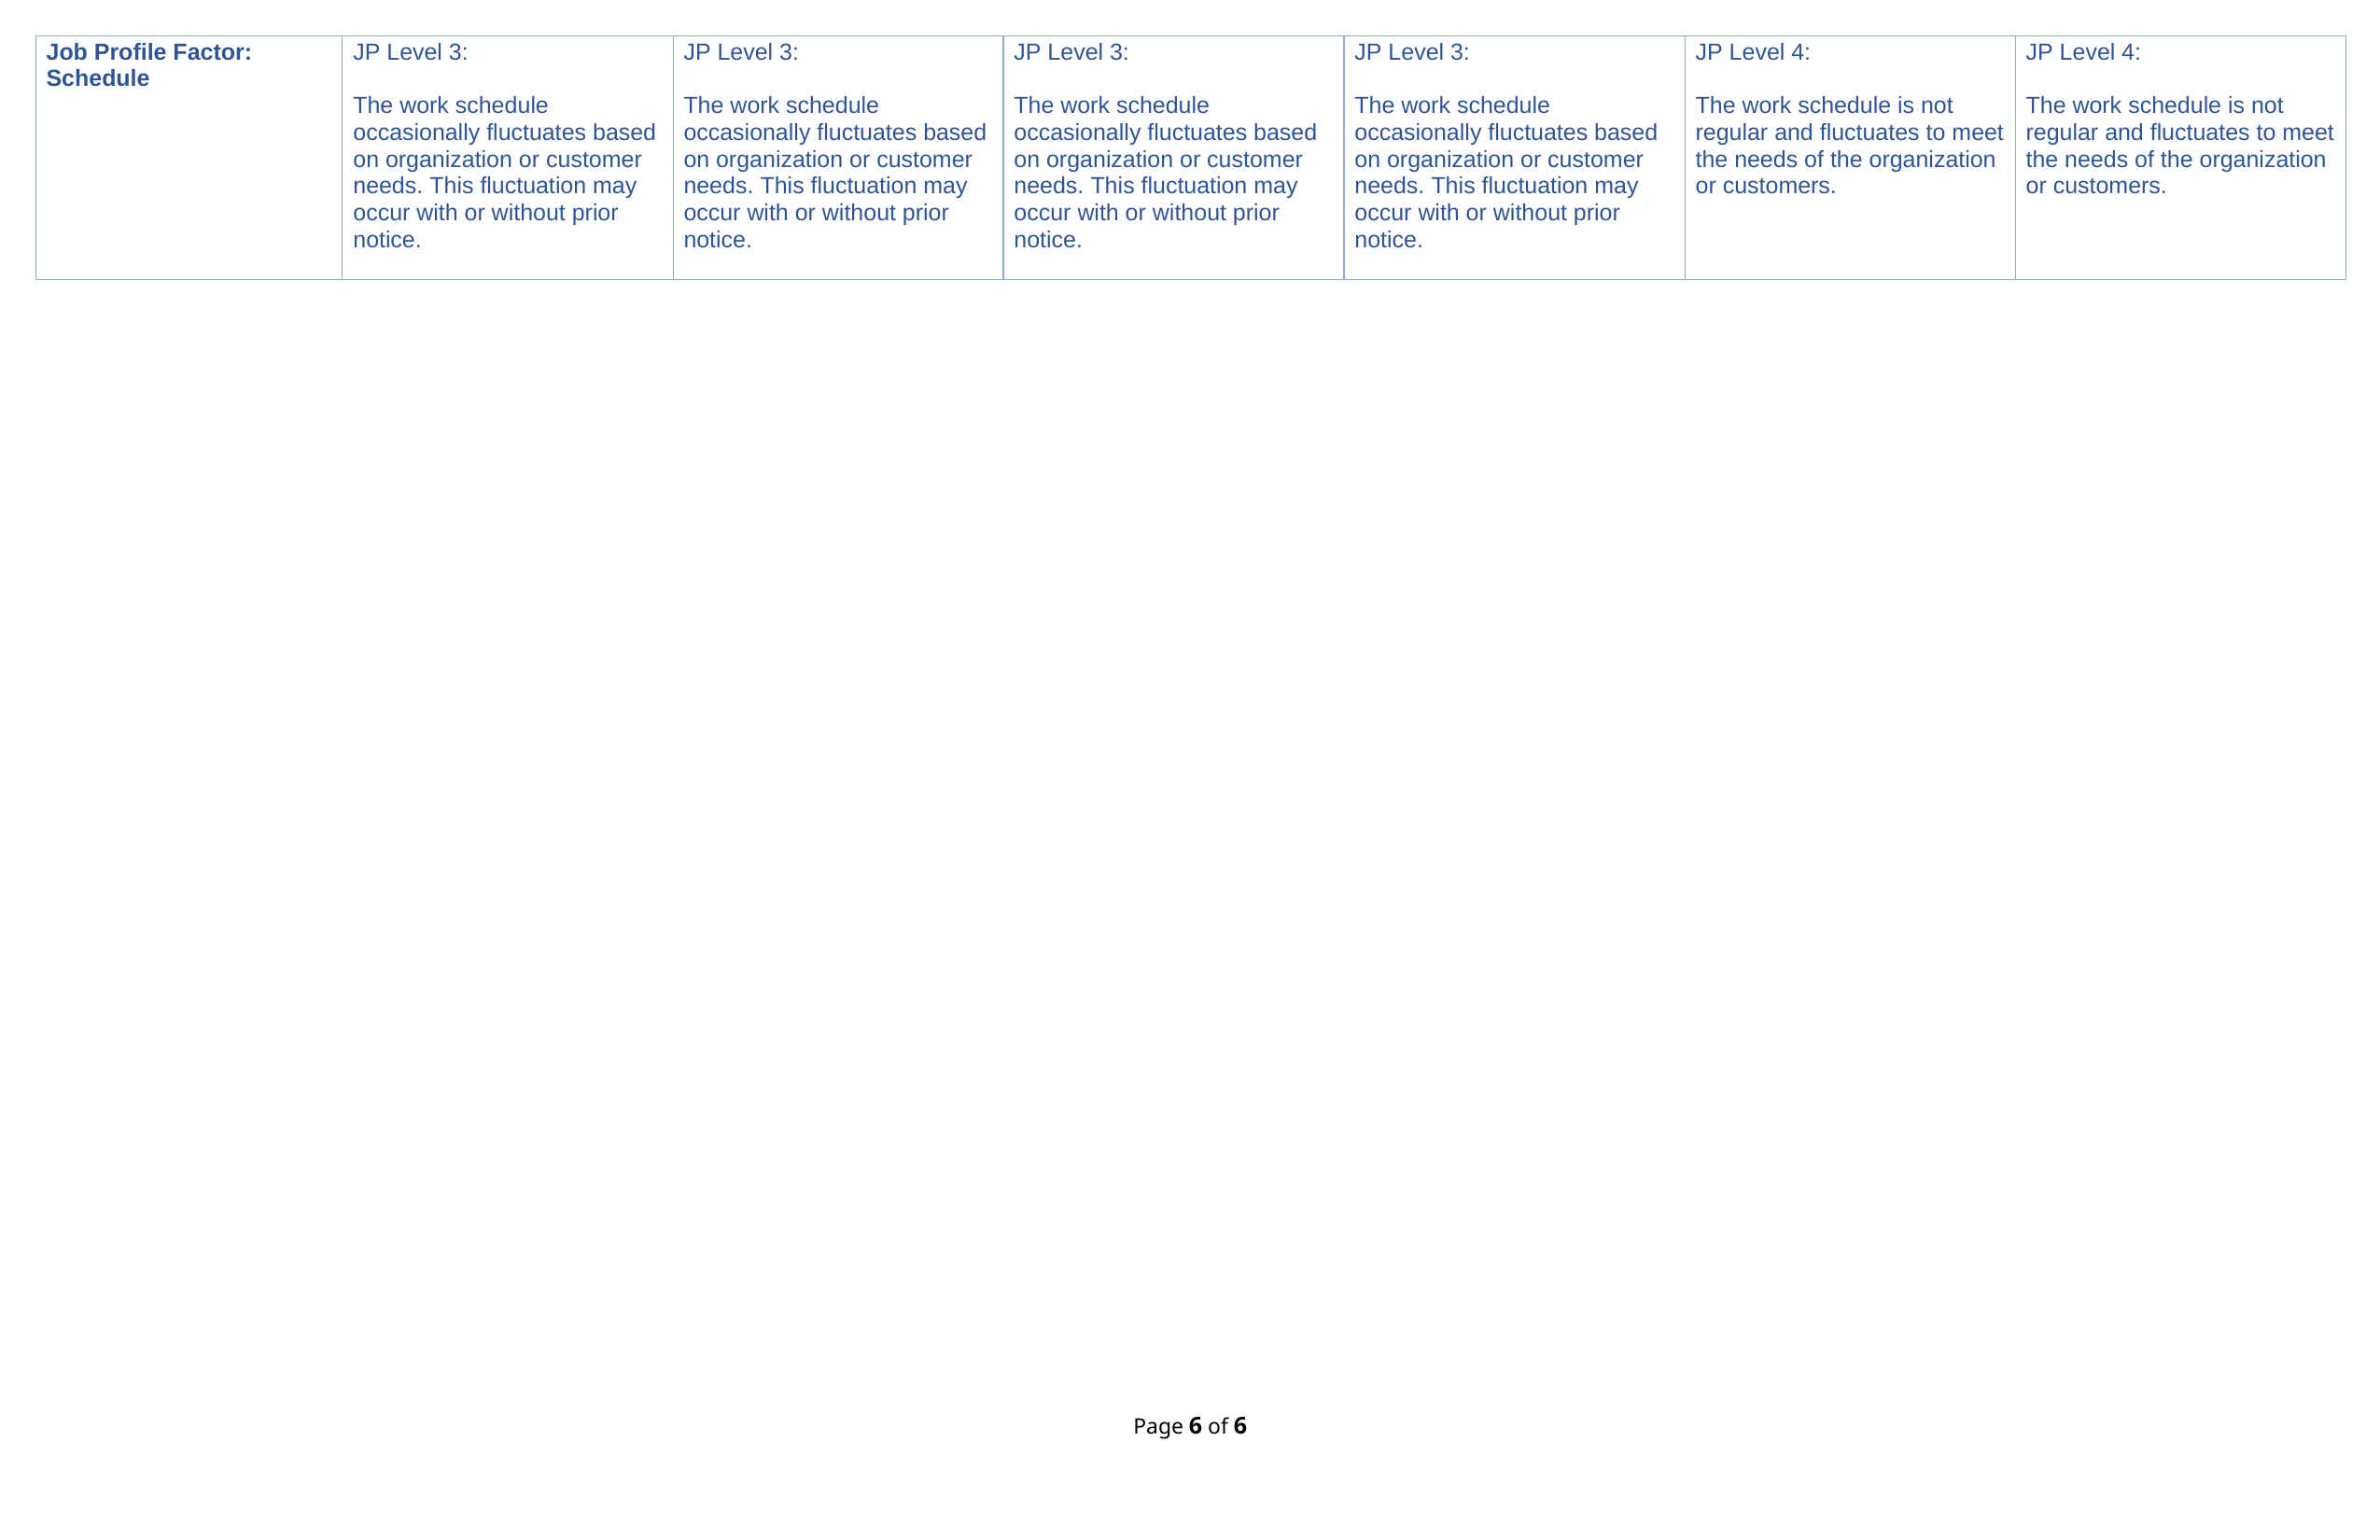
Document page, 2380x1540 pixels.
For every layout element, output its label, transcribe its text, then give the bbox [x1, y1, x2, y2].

table_cell JP Level 4: The work schedule is not regular and fluctuates to meet the needs of the organization or customers. [2016, 36, 2345, 279]
table_cell JP Level 3: The work schedule occasionally fluctuates based on organization or customer needs. This fluctuation may occur with or without prior notice. [343, 36, 673, 279]
table_cell JP Level 4: The work schedule is not regular and fluctuates to meet the needs of the organization or customers. [1686, 36, 2015, 279]
table_cell JP Level 3: The work schedule occasionally fluctuates based on organization or customer needs. This fluctuation may occur with or without prior notice. [674, 36, 1002, 279]
table_cell JP Level 3: The work schedule occasionally fluctuates based on organization or customer needs. This fluctuation may occur with or without prior notice. [1004, 36, 1343, 279]
table_cell Job Profile Factor: Schedule [36, 36, 342, 279]
table_cell JP Level 3: The work schedule occasionally fluctuates based on organization or customer needs. This fluctuation may occur with or without prior notice. [1345, 36, 1685, 279]
